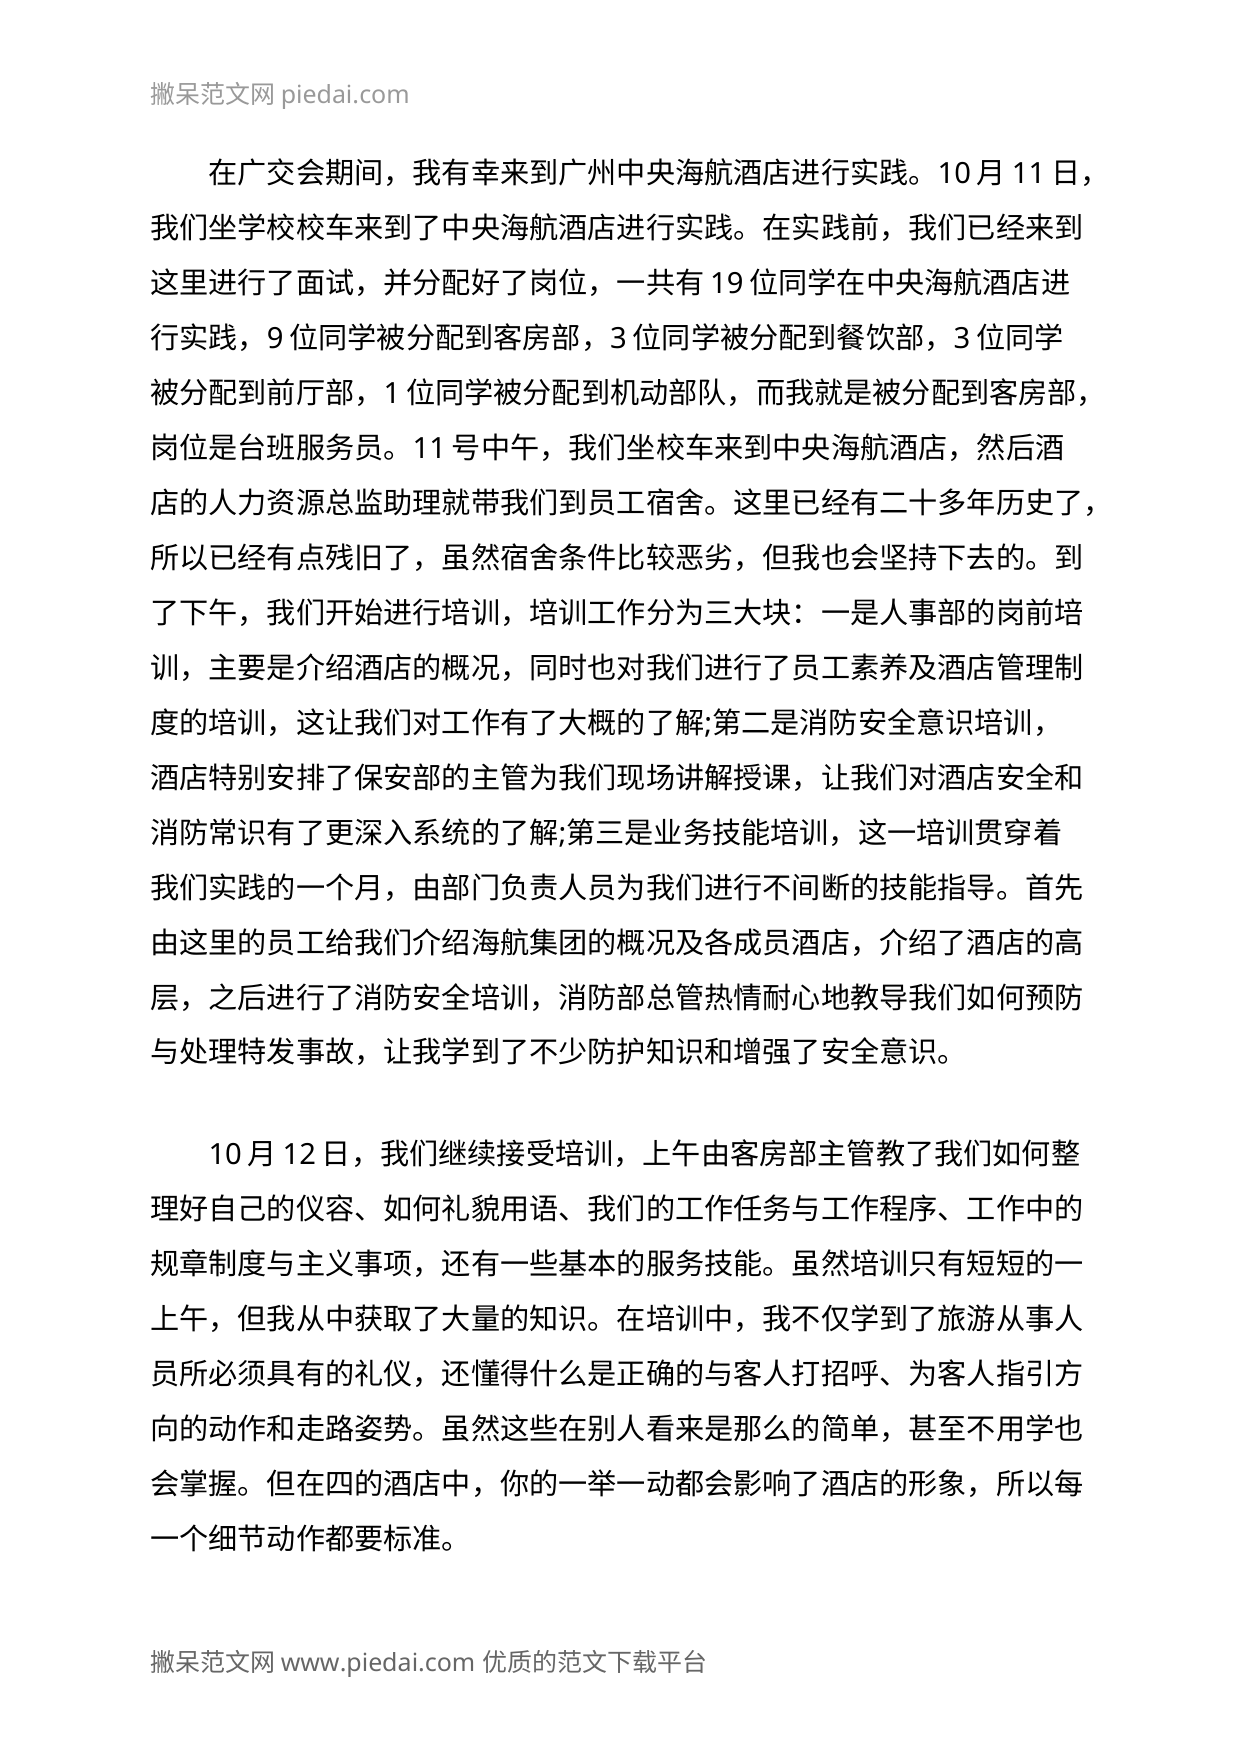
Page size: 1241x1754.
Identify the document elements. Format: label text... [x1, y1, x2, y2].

text 在广交会期间，我有幸来到广州中央海航酒店进行实践。10月11日，我们坐学校校车来到了中央海航酒店进行实践。在实践前，我们已经来到这里进行了面试，并分配好了岗位，一共有19位同学在中央海航酒店进行实践，9位同学被分配到客房部，3位同学被分配到餐饮部，3位同学被分配到前厅部，1位同学被分配到机动部队，而我就是被分配到客房部，岗位是台班服务员。11号中午，我们坐校车来到中央海航酒店，然后酒店的人力资源总监助理就带我们到员工宿舍。这里已经有二十多年历史了，所以已经有点残旧了，虽然宿舍条件比较恶劣，但我也会坚持下去的。到了下午，我们开始进行培训，培训工作分为三大块：一是人事部的岗前培训，主要是介绍酒店的概况，同时也对我们进行了员工素养及酒店管理制度的培训，这让我们对工作有了大概的了解;第二是消防安全意识培训，酒店特别安排了保安部的主管为我们现场讲解授课，让我们对酒店安全和消防常识有了更深入系统的了解;第三是业务技能培训，这一培训贯穿着我们实践的一个月，由部门负责人员为我们进行不间断的技能指导。首先由这里的员工给我们介绍海航集团的概况及各成员酒店，介绍了酒店的高层，之后进行了消防安全培训，消防部总管热情耐心地教导我们如何预防与处理特发事故，让我学到了不少防护知识和增强了安全意识。 [150, 150, 1090, 1071]
text 10月12日，我们继续接受培训，上午由客房部主管教了我们如何整理好自己的仪容、如何礼貌用语、我们的工作任务与工作程序、工作中的规章制度与主义事项，还有一些基本的服务技能。虽然培训只有短短的一上午，但我从中获取了大量的知识。在培训中，我不仅学到了旅游从事人员所必须具有的礼仪，还懂得什么是正确的与客人打招呼、为客人指引方向的动作和走路姿势。虽然这些在别人看来是那么的简单，甚至不用学也会掌握。但在四的酒店中，你的一举一动都会影响了酒店的形象，所以每一个细节动作都要标准。 [150, 1131, 1090, 1557]
